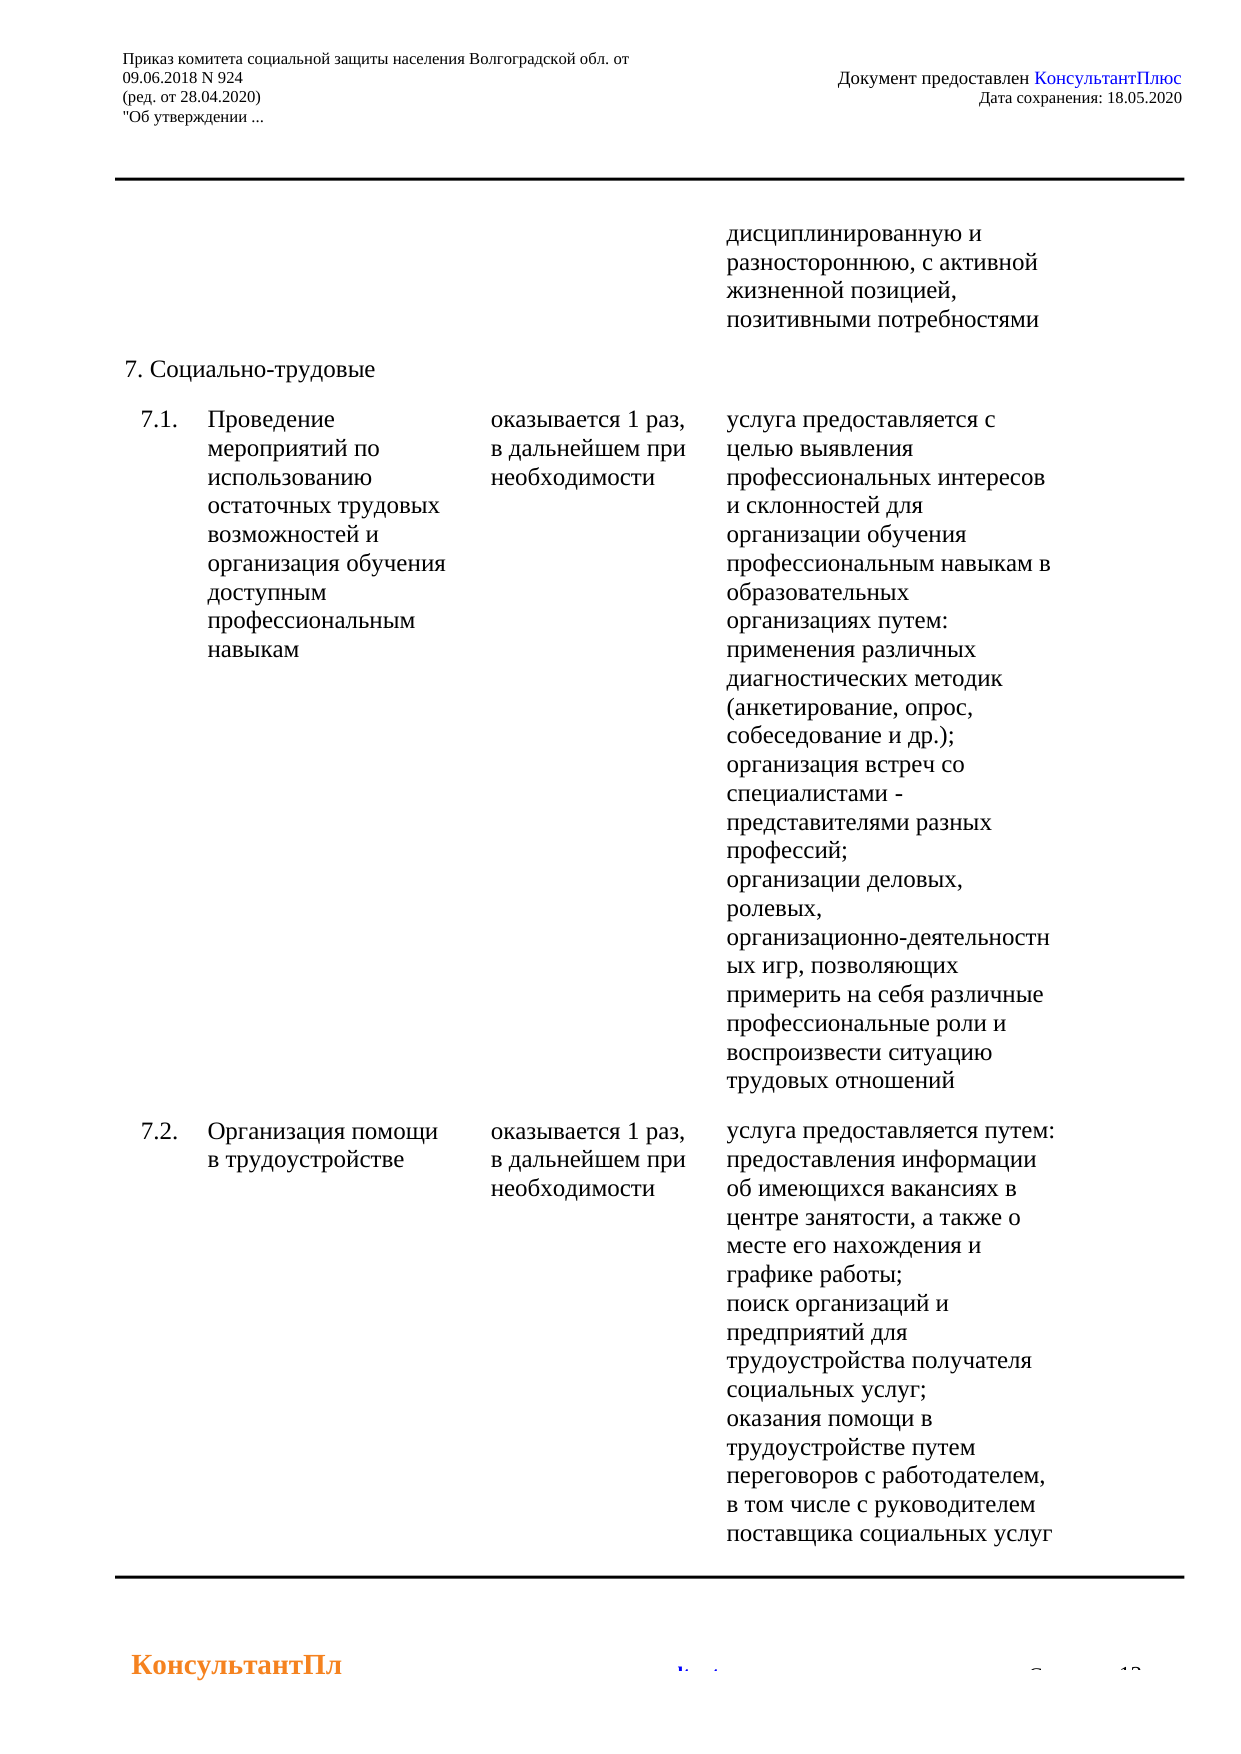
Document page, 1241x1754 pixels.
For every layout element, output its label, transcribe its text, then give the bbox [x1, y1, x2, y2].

text организационно-деятельностн ых игр, позволяющих примерить на себя различные профессиональные роли и воспроизвести ситуацию [726, 922, 1052, 1066]
list Организация помощи в трудоустройстве [141, 1116, 456, 1173]
text услуга предоставляется с целью выявления профессиональных интересов и склонностей для организации обучения профессиональным навыкам в образовательных организациях путем: применения различных [726, 404, 1053, 663]
text организации деловых, ролевых, [726, 864, 965, 922]
text мероприятий по использованию остаточных трудовых возможностей и организация обучения доступным профессиональным навыкам [207, 433, 446, 663]
text оказывается 1 раз, в дальнейшем при необходимости [491, 1116, 703, 1202]
text оказывается 1 раз, в дальнейшем при необходимости [491, 404, 703, 491]
text трудоустройства получателя социальных услуг; [726, 1346, 1034, 1403]
text услуга предоставляется путем: предоставления информации об имеющихся вакансиях в центре занятости, а также о месте его нахождения и [726, 1116, 1057, 1259]
text диагностических методик (анкетирование, опрос, собеседование и др.); организация встреч со специалистами - [726, 663, 1005, 807]
text трудовых отношений [726, 1066, 1196, 1094]
list Проведение [140, 404, 456, 433]
text дисциплинированную и разностороннюю, с активной жизненной позицией, позитивными потребностями [726, 218, 1040, 333]
text представителями разных профессий; [726, 807, 994, 864]
list Социально-трудовые [124, 354, 456, 383]
text графике работы; поиск организаций и предприятий для [726, 1259, 951, 1346]
text переговоров с работодателем, в том числе с руководителем поставщика социальных услуг [726, 1461, 1053, 1547]
text оказания помощи в трудоустройстве путем [726, 1403, 976, 1461]
